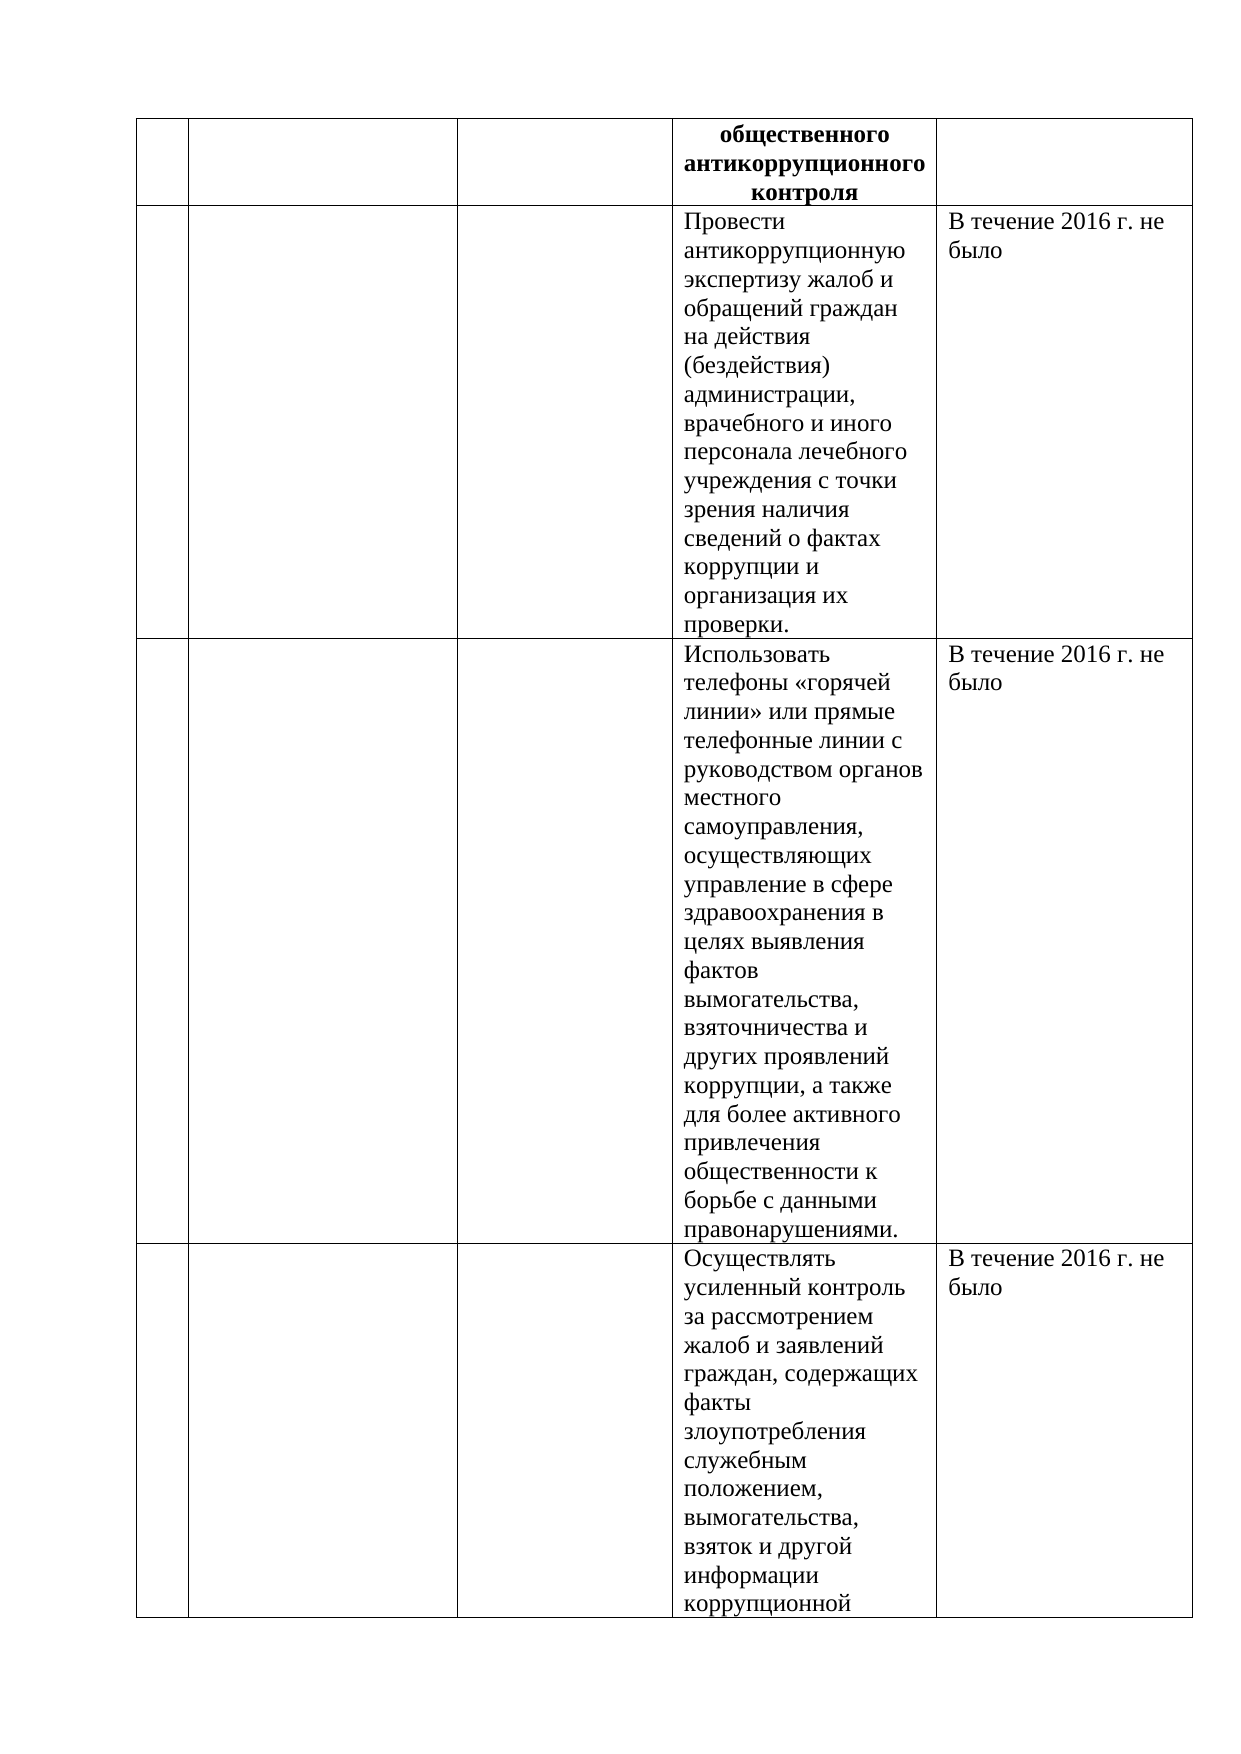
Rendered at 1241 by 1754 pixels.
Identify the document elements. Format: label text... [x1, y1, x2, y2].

table_cell [458, 119, 672, 205]
table_cell Провести антикоррупционную экспертизу жалоб и обращений граждан на действия (бездействия) администрации, врачебного и иного персонала лечебного учреждения с точки зрения наличия сведений о фактах коррупции и организация их проверки. [673, 206, 936, 638]
table_cell [189, 119, 457, 205]
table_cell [673, 1244, 936, 1617]
table_cell [937, 119, 1192, 205]
table_cell [458, 639, 672, 1242]
table_cell [137, 206, 188, 638]
table_cell В течение 2016 г. не было [937, 206, 1192, 638]
table_cell Использовать телефоны «горячей линии» или прямые телефонные линии с руководством органов местного самоуправления, осуществляющих управление в сфере здравоохранения в целях выявления фактов вымогательства, взяточничества и других проявлений коррупции, а также для более активного привлечения общественности к борьбе с данными правонарушениями. [673, 639, 936, 1242]
table_cell В течение 2016 г. не было [937, 639, 1192, 1242]
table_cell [673, 119, 936, 205]
table_cell [189, 639, 457, 1242]
table_cell [137, 1244, 188, 1617]
table_cell [458, 206, 672, 638]
table_cell [137, 639, 188, 1242]
table_cell [137, 119, 188, 205]
table_cell [458, 1244, 672, 1617]
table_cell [937, 1244, 1192, 1617]
table_cell [189, 1244, 457, 1617]
table_cell [189, 206, 457, 638]
